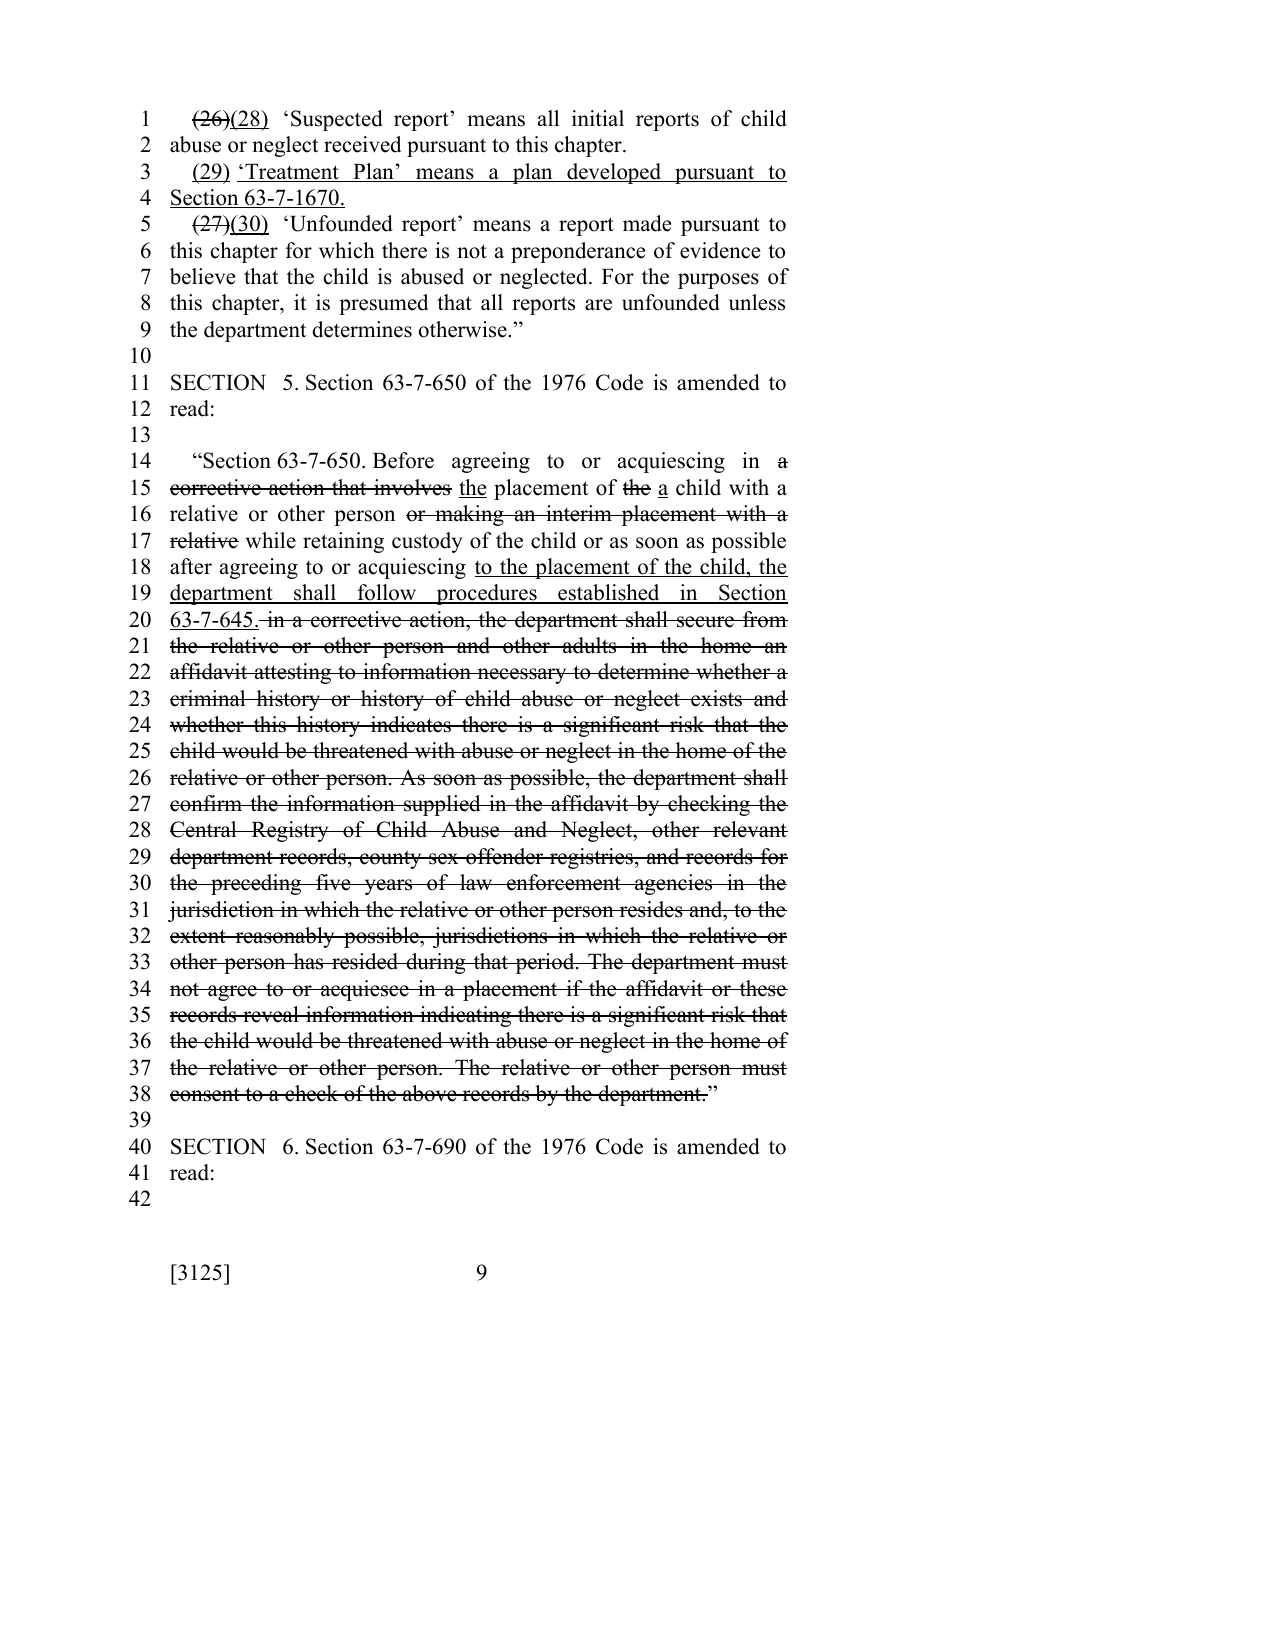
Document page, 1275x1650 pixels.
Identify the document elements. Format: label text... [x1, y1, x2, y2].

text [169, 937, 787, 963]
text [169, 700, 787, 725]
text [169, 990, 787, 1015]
text (26)(28) ‘Suspected report’ means all initial reports of child abuse or neglect received pursuant to this chapter. [169, 105, 787, 158]
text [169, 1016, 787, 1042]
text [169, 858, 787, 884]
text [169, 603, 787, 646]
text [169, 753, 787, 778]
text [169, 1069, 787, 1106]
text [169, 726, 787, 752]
text (27)(30) ‘Unfounded report’ means a report made pursuant to this chapter for which there is not a preponderance of evidence to believe that the child is abused or neglected. For the purposes of this chapter, it is presumed that all reports are unfounded unless the department determines otherwise.” [169, 210, 787, 342]
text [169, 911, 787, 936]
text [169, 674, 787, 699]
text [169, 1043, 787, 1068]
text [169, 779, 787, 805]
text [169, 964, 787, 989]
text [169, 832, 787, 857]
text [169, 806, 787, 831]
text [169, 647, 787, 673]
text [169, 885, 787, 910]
text (29) ‘Treatment Plan’ means a plan developed pursuant to Section 63-7-1670. [169, 158, 787, 210]
text SECTION 6. Section 63-7-690 of the 1976 Code is amended to read: [169, 1133, 787, 1186]
text SECTION 5. Section 63-7-650 of the 1976 Code is amended to read: [169, 368, 787, 421]
